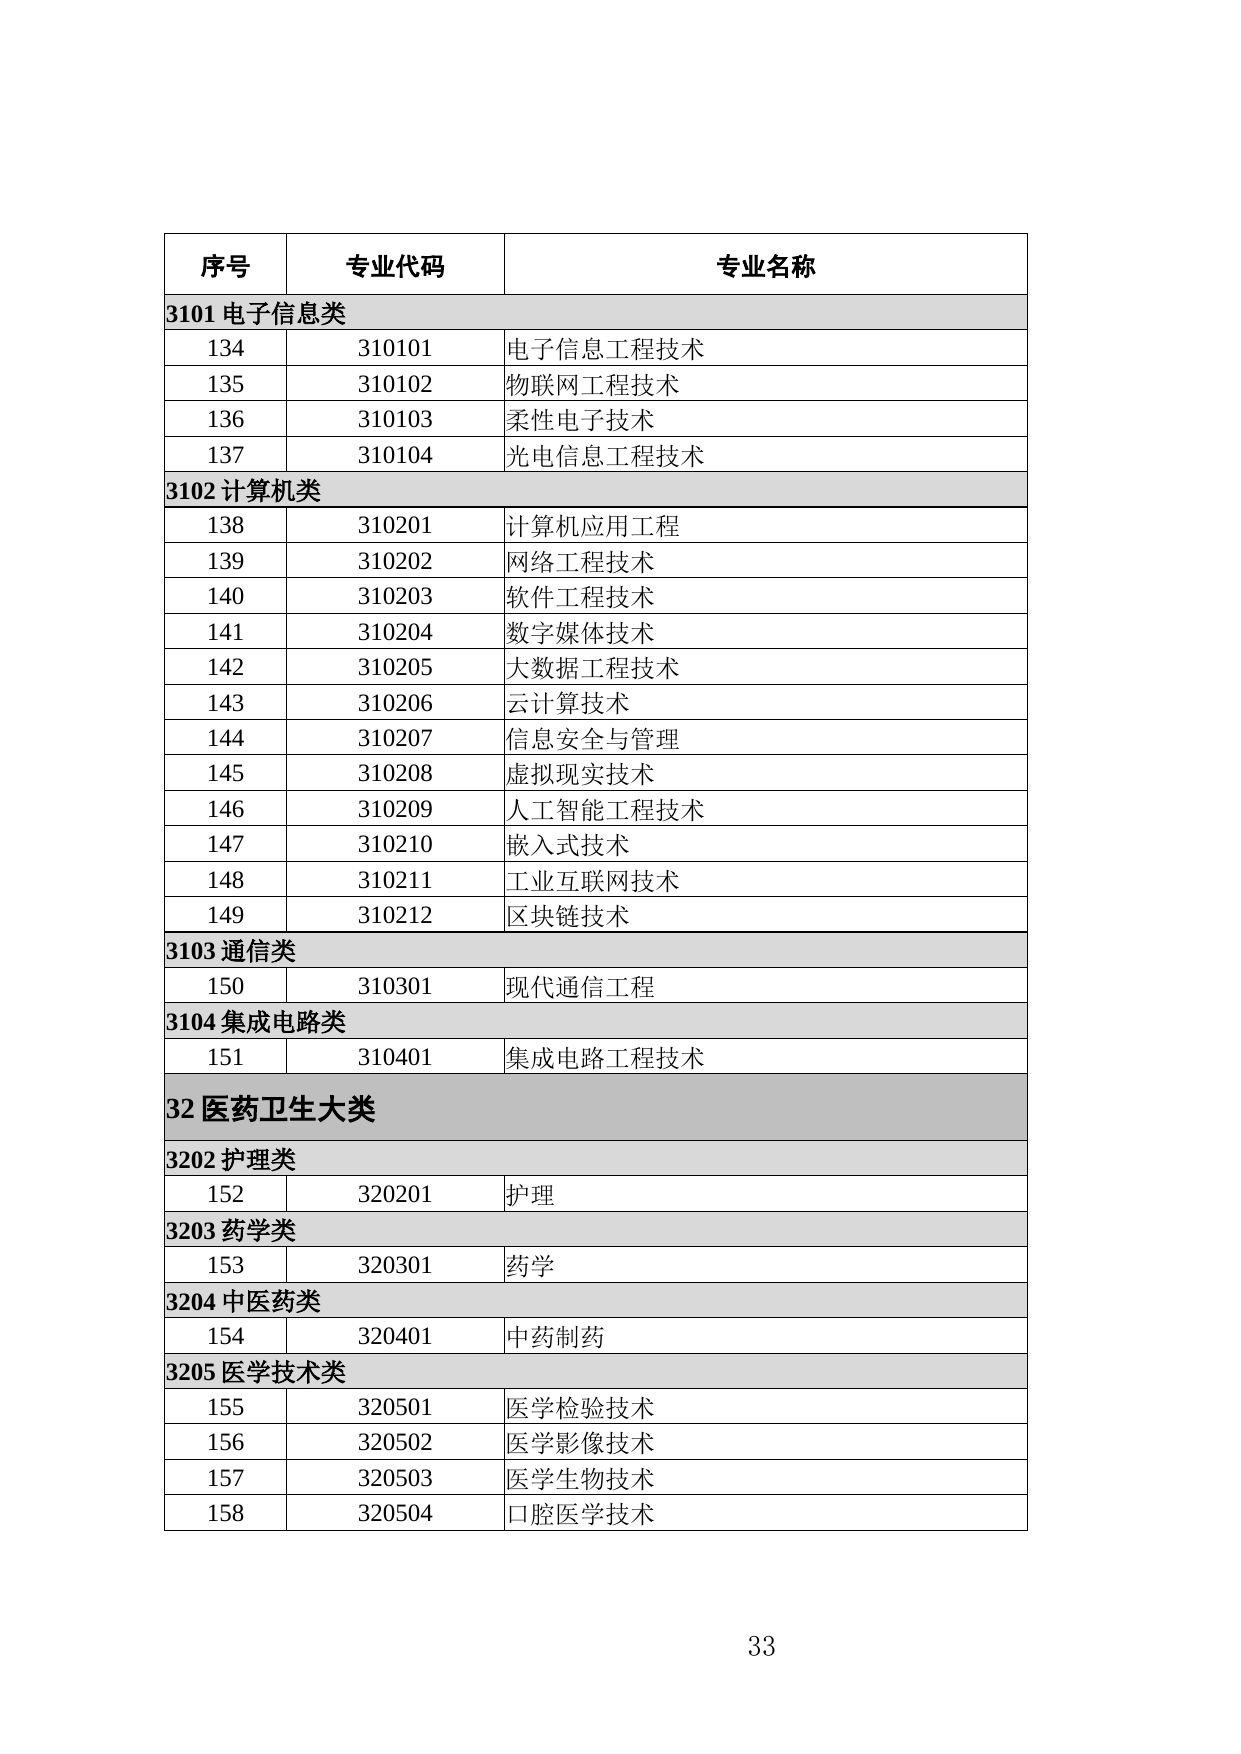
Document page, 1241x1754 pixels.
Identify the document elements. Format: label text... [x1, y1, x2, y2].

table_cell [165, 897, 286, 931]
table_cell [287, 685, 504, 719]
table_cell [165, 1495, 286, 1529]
table_header 专业代码 [287, 234, 504, 294]
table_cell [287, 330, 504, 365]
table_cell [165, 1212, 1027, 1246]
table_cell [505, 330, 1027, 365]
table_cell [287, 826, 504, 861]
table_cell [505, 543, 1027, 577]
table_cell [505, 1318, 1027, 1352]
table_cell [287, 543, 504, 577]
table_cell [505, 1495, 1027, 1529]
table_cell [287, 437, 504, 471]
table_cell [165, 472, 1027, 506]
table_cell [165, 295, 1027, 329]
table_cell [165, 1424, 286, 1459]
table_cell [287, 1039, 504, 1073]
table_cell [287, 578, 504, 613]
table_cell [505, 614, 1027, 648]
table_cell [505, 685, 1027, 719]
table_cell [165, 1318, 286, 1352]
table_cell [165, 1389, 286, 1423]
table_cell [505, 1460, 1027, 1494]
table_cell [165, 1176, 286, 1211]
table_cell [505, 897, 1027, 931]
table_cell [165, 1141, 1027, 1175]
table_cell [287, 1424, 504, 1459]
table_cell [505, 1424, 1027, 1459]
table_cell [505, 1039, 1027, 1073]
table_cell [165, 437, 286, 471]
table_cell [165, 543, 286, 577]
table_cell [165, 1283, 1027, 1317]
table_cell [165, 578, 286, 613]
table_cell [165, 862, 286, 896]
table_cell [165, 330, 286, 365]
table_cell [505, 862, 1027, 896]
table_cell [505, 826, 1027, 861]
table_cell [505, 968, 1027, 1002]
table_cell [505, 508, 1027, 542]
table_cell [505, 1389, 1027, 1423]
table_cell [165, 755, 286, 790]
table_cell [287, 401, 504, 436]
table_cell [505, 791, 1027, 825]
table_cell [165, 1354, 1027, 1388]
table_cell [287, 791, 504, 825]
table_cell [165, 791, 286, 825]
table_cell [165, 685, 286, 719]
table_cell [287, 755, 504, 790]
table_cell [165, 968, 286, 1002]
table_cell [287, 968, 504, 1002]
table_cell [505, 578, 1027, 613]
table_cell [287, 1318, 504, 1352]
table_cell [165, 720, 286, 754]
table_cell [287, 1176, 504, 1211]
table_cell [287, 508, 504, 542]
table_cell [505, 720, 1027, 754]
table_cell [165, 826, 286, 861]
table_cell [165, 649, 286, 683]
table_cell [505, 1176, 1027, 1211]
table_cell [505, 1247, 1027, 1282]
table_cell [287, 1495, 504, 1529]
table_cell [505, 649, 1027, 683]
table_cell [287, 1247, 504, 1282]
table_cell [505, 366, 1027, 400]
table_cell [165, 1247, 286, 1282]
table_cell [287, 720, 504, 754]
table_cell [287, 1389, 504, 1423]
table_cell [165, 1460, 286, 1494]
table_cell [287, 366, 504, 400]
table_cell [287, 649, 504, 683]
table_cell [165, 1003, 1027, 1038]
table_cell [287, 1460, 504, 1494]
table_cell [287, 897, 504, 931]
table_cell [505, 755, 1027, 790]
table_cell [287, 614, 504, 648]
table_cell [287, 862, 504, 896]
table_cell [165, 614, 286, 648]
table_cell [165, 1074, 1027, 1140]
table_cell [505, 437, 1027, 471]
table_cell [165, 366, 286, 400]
table_header 序号 [165, 234, 286, 294]
table_header 专业名称 [505, 234, 1027, 294]
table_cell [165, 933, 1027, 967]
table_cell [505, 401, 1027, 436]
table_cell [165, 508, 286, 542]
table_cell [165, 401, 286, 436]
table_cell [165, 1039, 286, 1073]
